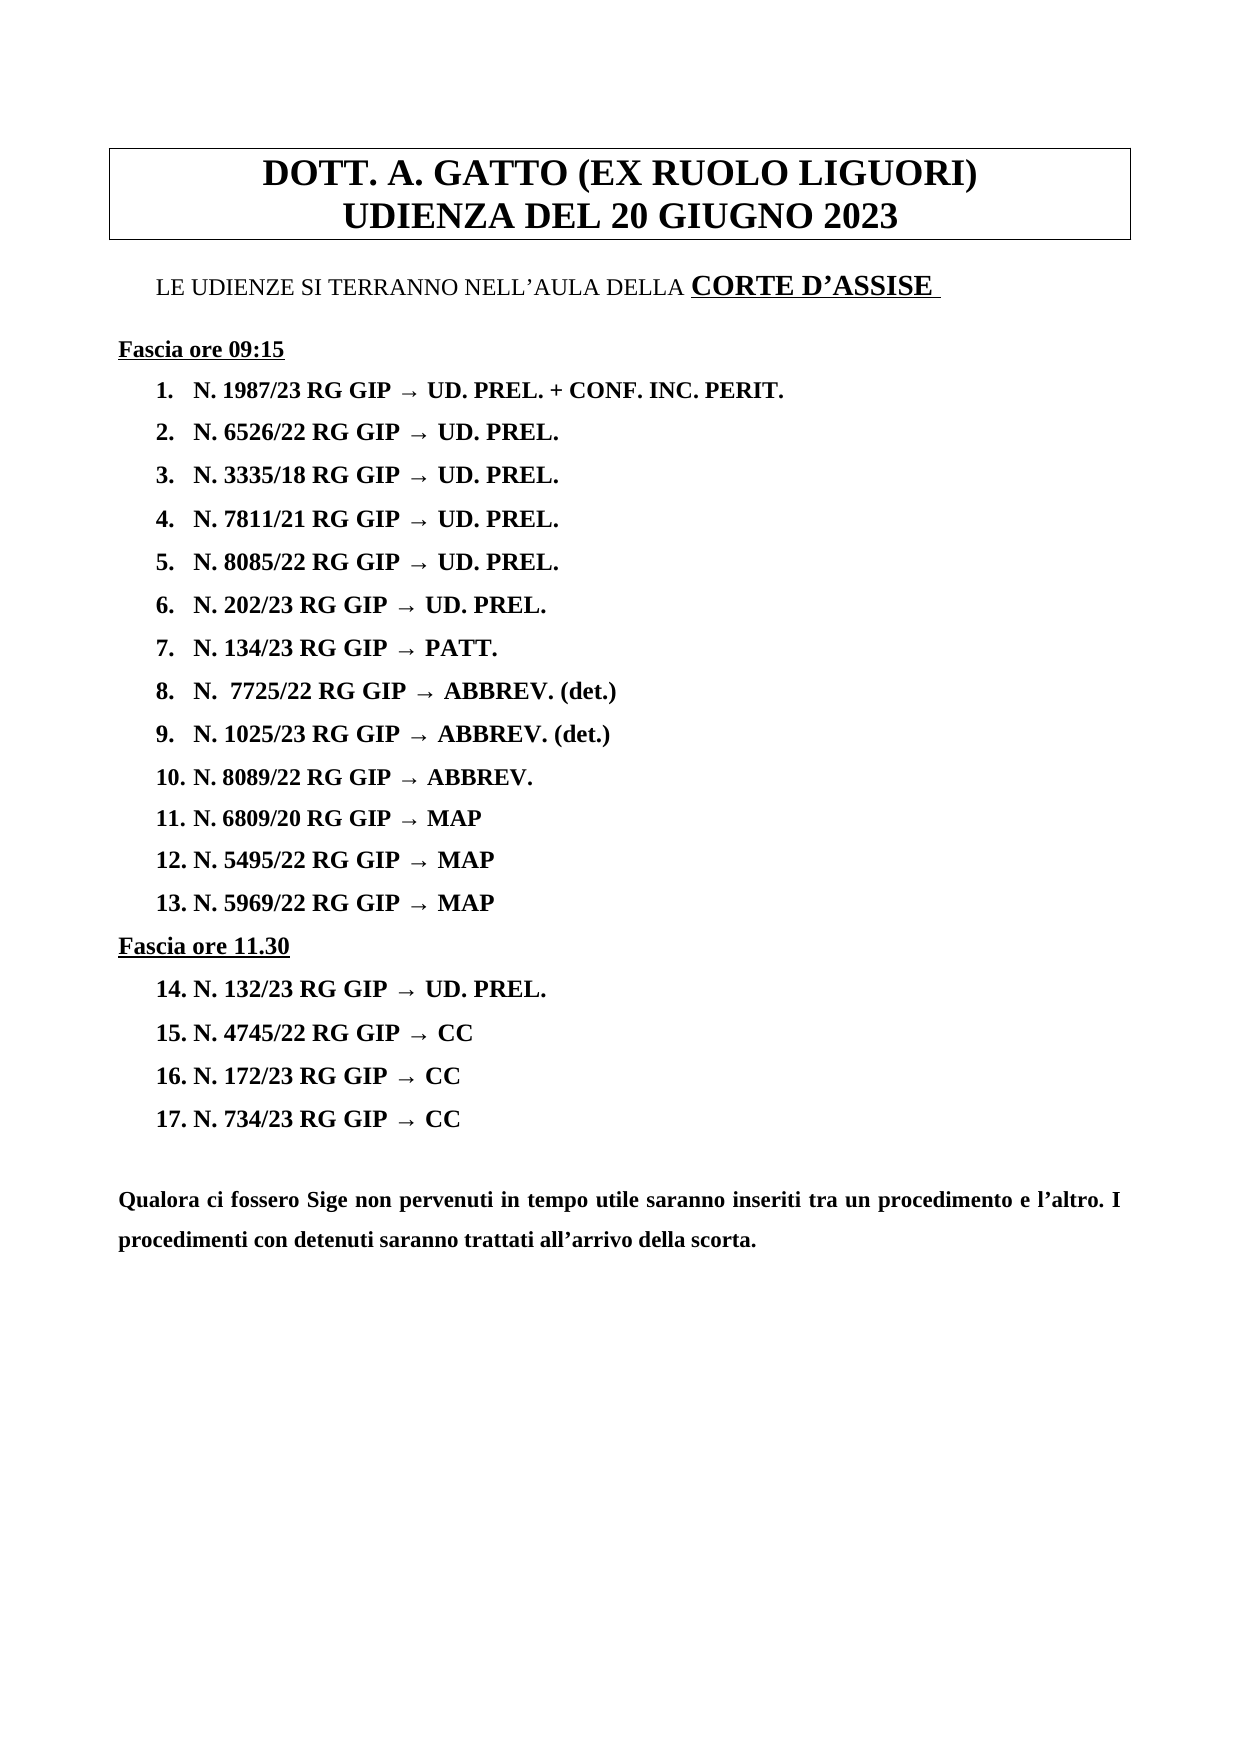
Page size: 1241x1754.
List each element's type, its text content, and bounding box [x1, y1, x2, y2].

text Fascia ore 09:15 [118, 335, 1122, 362]
list N. 3335/18 RG GIP → UD. PREL. [156, 461, 1122, 489]
text DOTT. A. GATTO (EX RUOLO LIGUORI) [110, 149, 1130, 191]
list N. 4745/22 RG GIP → CC [156, 1018, 1122, 1046]
list N. 8089/22 RG GIP → ABBREV. [156, 762, 1122, 790]
text Fascia ore 11.30 [118, 931, 1122, 960]
list N. 734/23 RG GIP → CC [156, 1104, 1122, 1133]
list N. 1987/23 RG GIP → UD. PREL. + CONF. INC. PERIT. [156, 376, 1122, 404]
list N. 134/23 RG GIP → PATT. [156, 633, 1122, 662]
text Qualora ci fossero Sige non pervenuti in tempo utile saranno inseriti tra un procedimento e l’altro. I procedimenti con detenuti saranno trattati all’arrivo della scorta. [118, 1187, 1122, 1252]
list N. 172/23 RG GIP → CC [156, 1061, 1122, 1089]
list N. 132/23 RG GIP → UD. PREL. [156, 974, 1122, 1003]
list N. 1025/23 RG GIP → ABBREV. (det.) [156, 719, 1122, 748]
text UDIENZA DEL 20 GIUGNO 2023 [110, 191, 1130, 239]
list N. 202/23 RG GIP → UD. PREL. [156, 590, 1122, 619]
list N. 7811/21 RG GIP → UD. PREL. [156, 504, 1122, 532]
list N. 8085/22 RG GIP → UD. PREL. [156, 547, 1122, 576]
list N. 6526/22 RG GIP → UD. PREL. [156, 417, 1122, 446]
list N. 5495/22 RG GIP → MAP [156, 845, 1122, 874]
text LE UDIENZE SI TERRANNO NELL’AULA DELLA CORTE D’ASSISE [156, 268, 1122, 301]
list N. 7725/22 RG GIP → ABBREV. (det.) [156, 676, 1122, 705]
list N. 6809/20 RG GIP → MAP [156, 804, 1122, 831]
list N. 5969/22 RG GIP → MAP [156, 888, 1122, 917]
